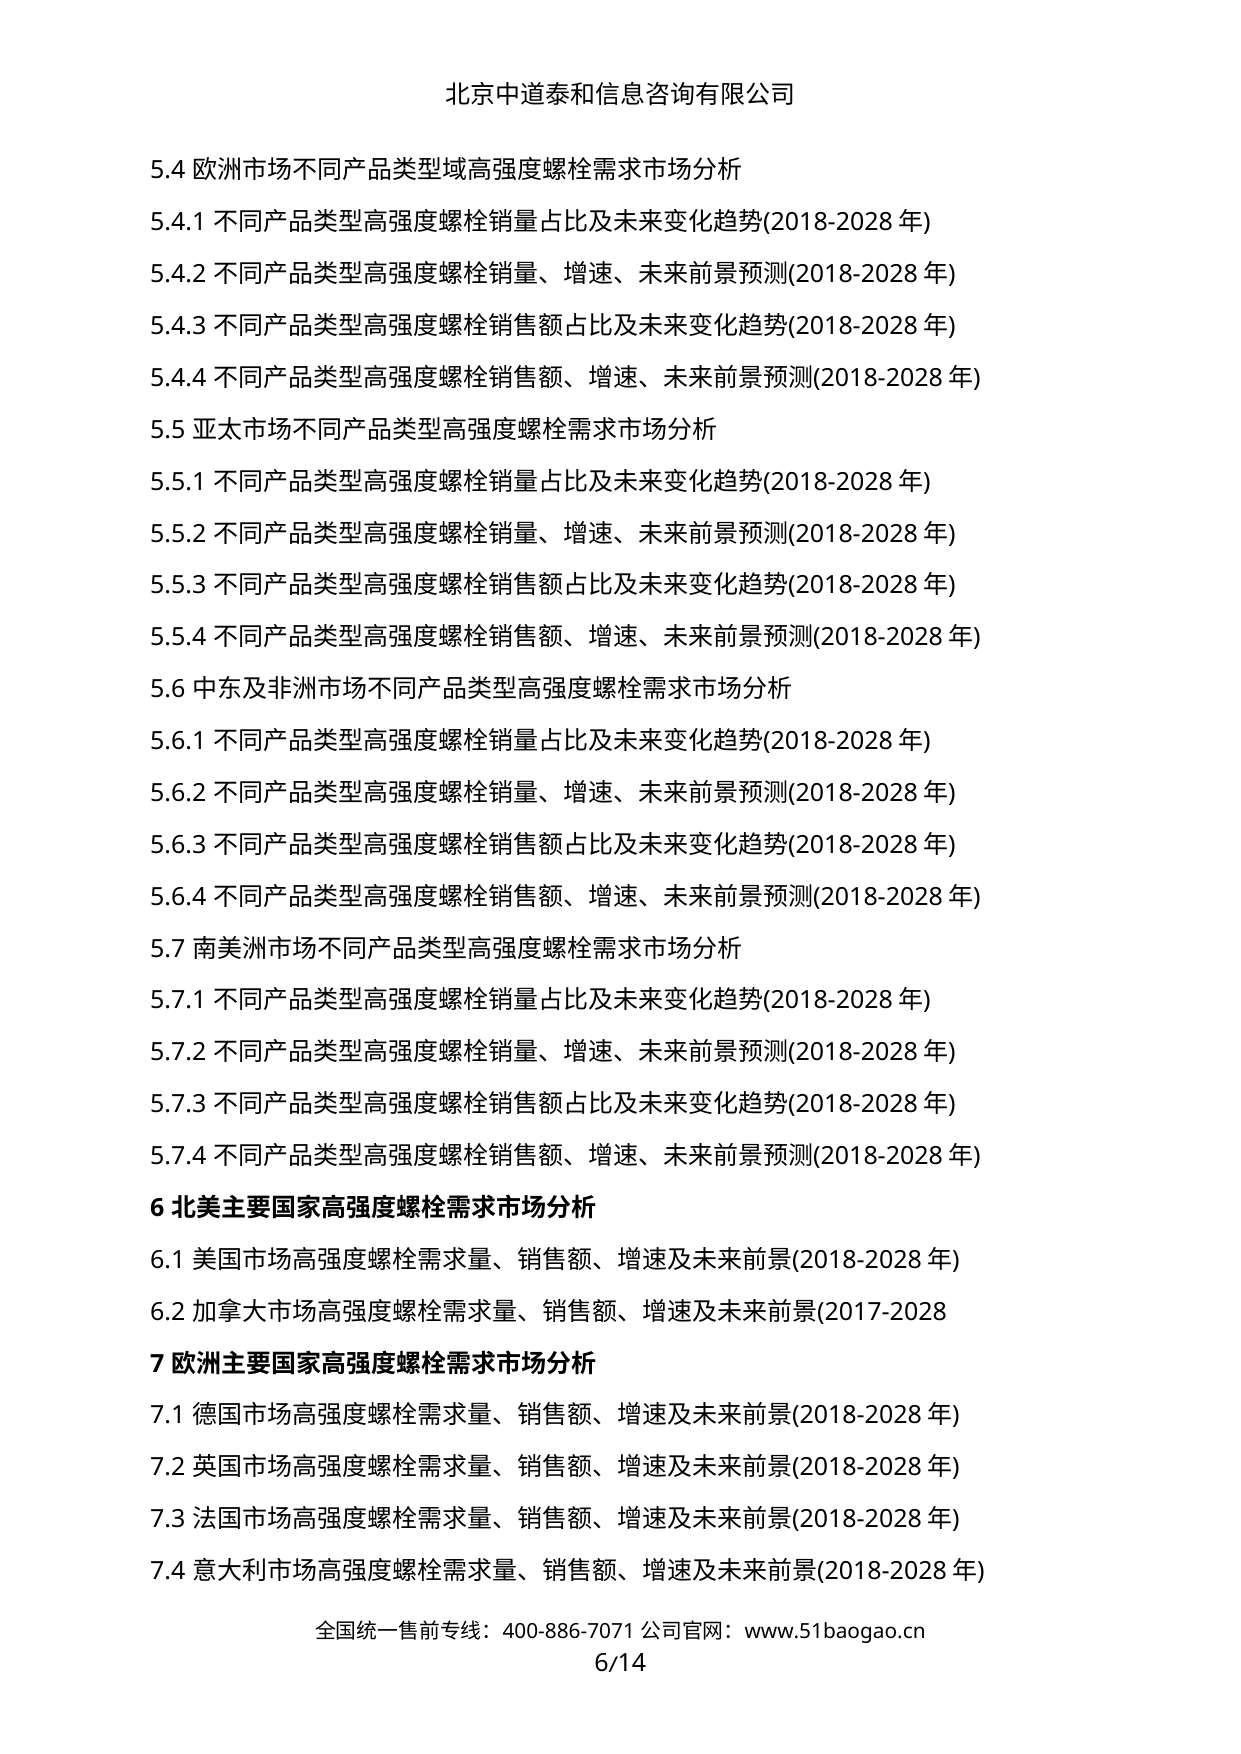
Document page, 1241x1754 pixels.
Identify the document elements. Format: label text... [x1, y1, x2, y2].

text 7 欧洲主要国家高强度螺栓需求市场分析 [150, 1343, 1090, 1379]
text 5.5 亚太市场不同产品类型高强度螺栓需求市场分析 [150, 409, 1090, 446]
text 7.1 德国市场高强度螺栓需求量、销售额、增速及未来前景(2018-2028年) [150, 1395, 1090, 1431]
text 6.1 美国市场高强度螺栓需求量、销售额、增速及未来前景(2018-2028年) [150, 1239, 1090, 1276]
text 5.6.4 不同产品类型高强度螺栓销售额、增速、未来前景预测(2018-2028年) [150, 876, 1090, 912]
text 5.7.4 不同产品类型高强度螺栓销售额、增速、未来前景预测(2018-2028年) [150, 1136, 1090, 1172]
text 5.6 中东及非洲市场不同产品类型高强度螺栓需求市场分析 [150, 669, 1090, 705]
text 7.3 法国市场高强度螺栓需求量、销售额、增速及未来前景(2018-2028年) [150, 1499, 1090, 1535]
text 5.7.1 不同产品类型高强度螺栓销量占比及未来变化趋势(2018-2028年) [150, 980, 1090, 1016]
text 5.6.2 不同产品类型高强度螺栓销量、增速、未来前景预测(2018-2028年) [150, 772, 1090, 809]
text 5.5.2 不同产品类型高强度螺栓销量、增速、未来前景预测(2018-2028年) [150, 513, 1090, 549]
text 7.4 意大利市场高强度螺栓需求量、销售额、增速及未来前景(2018-2028年) [150, 1551, 1090, 1587]
text 5.7 南美洲市场不同产品类型高强度螺栓需求市场分析 [150, 928, 1090, 964]
text 5.5.4 不同产品类型高强度螺栓销售额、增速、未来前景预测(2018-2028年) [150, 617, 1090, 653]
text 5.4.2 不同产品类型高强度螺栓销量、增速、未来前景预测(2018-2028年) [150, 254, 1090, 290]
text 6 北美主要国家高强度螺栓需求市场分析 [150, 1187, 1090, 1224]
text 6.2 加拿大市场高强度螺栓需求量、销售额、增速及未来前景(2017-2028 [150, 1291, 1090, 1327]
text 5.6.1 不同产品类型高强度螺栓销量占比及未来变化趋势(2018-2028年) [150, 721, 1090, 757]
text 5.5.3 不同产品类型高强度螺栓销售额占比及未来变化趋势(2018-2028年) [150, 565, 1090, 601]
text 5.4.1 不同产品类型高强度螺栓销量占比及未来变化趋势(2018-2028年) [150, 202, 1090, 238]
text 5.7.2 不同产品类型高强度螺栓销量、增速、未来前景预测(2018-2028年) [150, 1032, 1090, 1068]
text 5.5.1 不同产品类型高强度螺栓销量占比及未来变化趋势(2018-2028年) [150, 461, 1090, 497]
text 5.7.3 不同产品类型高强度螺栓销售额占比及未来变化趋势(2018-2028年) [150, 1084, 1090, 1120]
text 5.4 欧洲市场不同产品类型域高强度螺栓需求市场分析 [150, 150, 1090, 186]
text 5.4.3 不同产品类型高强度螺栓销售额占比及未来变化趋势(2018-2028年) [150, 306, 1090, 342]
text 5.6.3 不同产品类型高强度螺栓销售额占比及未来变化趋势(2018-2028年) [150, 824, 1090, 861]
text 5.4.4 不同产品类型高强度螺栓销售额、增速、未来前景预测(2018-2028年) [150, 357, 1090, 394]
text 7.2 英国市场高强度螺栓需求量、销售额、增速及未来前景(2018-2028年) [150, 1447, 1090, 1483]
